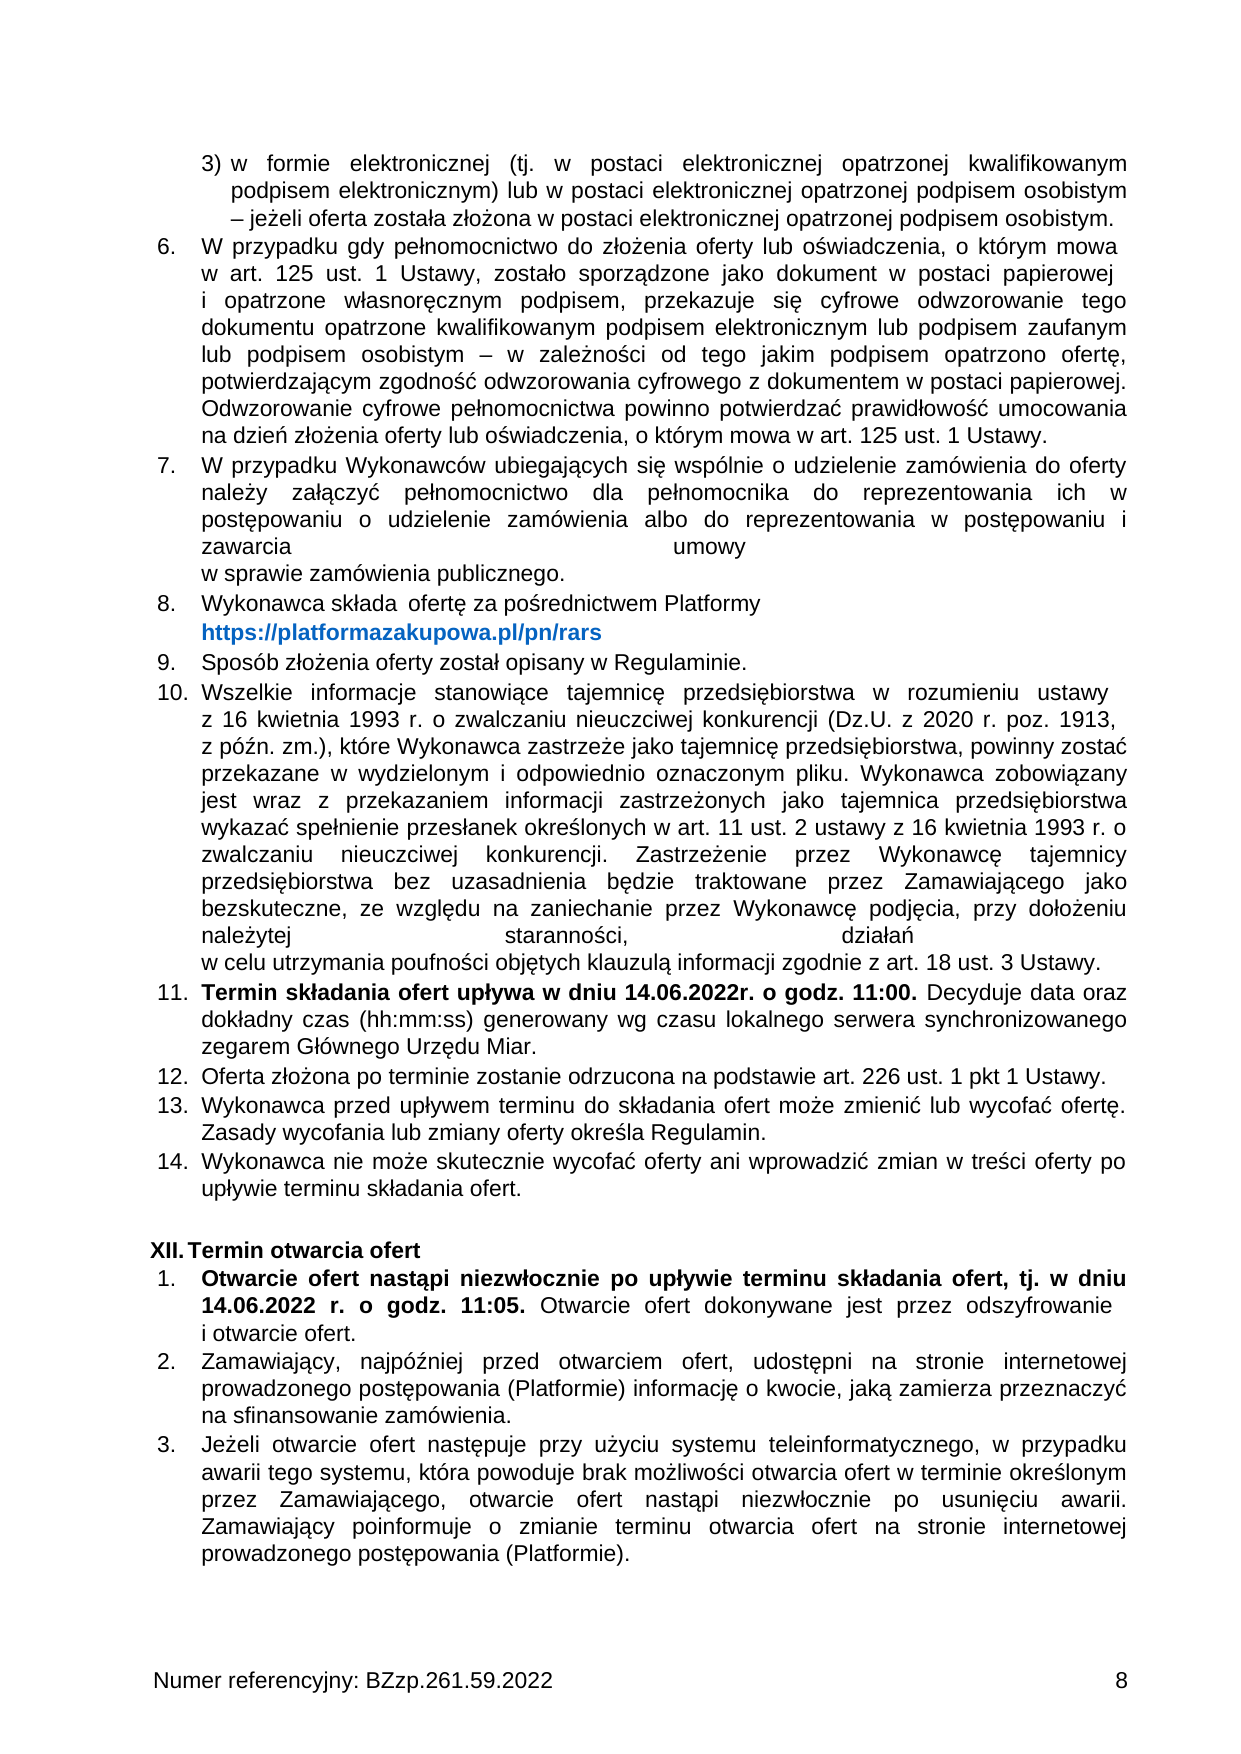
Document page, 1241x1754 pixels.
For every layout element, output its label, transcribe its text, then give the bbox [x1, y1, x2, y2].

list w formie elektronicznej (tj. w postaci elektronicznej opatrzonej kwalifikowanym podpisem elektronicznym) lub w postaci elektronicznej opatrzonej podpisem osobistym – jeżeli oferta została złożona w postaci elektronicznej opatrzonej podpisem osobistym. [201, 150, 1128, 231]
subtitle Termin otwarcia ofert [150, 1237, 1128, 1263]
list Termin składania ofert upływa w dniu 14.06.2022r. o godz. 11:00. Decyduje data oraz dokładny czas (hh:mm:ss) generowany wg czasu lokalnego serwera synchronizowanego zegarem Głównego Urzędu Miar. [157, 979, 1127, 1059]
list W przypadku Wykonawców ubiegających się wspólnie o udzielenie zamówienia do oferty należy załączyć pełnomocnictwo dla pełnomocnika do reprezentowania ich w postępowaniu o udzielenie zamówienia albo do reprezentowania w postępowaniu i zawarcia umowy w sprawie zamówienia publicznego. [157, 452, 1127, 586]
list W przypadku gdy pełnomocnictwo do złożenia oferty lub oświadczenia, o którym mowa w art. 125 ust. 1 Ustawy, zostało sporządzone jako dokument w postaci papierowej i opatrzone własnoręcznym podpisem, przekazuje się cyfrowe odwzorowanie tego dokumentu opatrzone kwalifikowanym podpisem elektronicznym lub podpisem zaufanym lub podpisem osobistym – w zależności od tego jakim podpisem opatrzono ofertę, potwierdzającym zgodność odwzorowania cyfrowego z dokumentem w postaci papierowej. Odwzorowanie cyfrowe pełnomocnictwa powinno potwierdzać prawidłowość umocowania na dzień złożenia oferty lub oświadczenia, o którym mowa w art. 125 ust. 1 Ustawy. [157, 233, 1127, 448]
text https://platformazakupowa.pl/pn/rars [201, 619, 1127, 646]
list Wszelkie informacje stanowiące tajemnicę przedsiębiorstwa w rozumieniu ustawy z 16 kwietnia 1993 r. o zwalczaniu nieuczciwej konkurencji (Dz.U. z 2020 r. poz. 1913, z późn. zm.), które Wykonawca zastrzeże jako tajemnicę przedsiębiorstwa, powinny zostać przekazane w wydzielonym i odpowiednio oznaczonym pliku. Wykonawca zobowiązany jest wraz z przekazaniem informacji zastrzeżonych jako tajemnica przedsiębiorstwa wykazać spełnienie przesłanek określonych w art. 11 ust. 2 ustawy z 16 kwietnia 1993 r. o zwalczaniu nieuczciwej konkurencji. Zastrzeżenie przez Wykonawcę tajemnicy przedsiębiorstwa bez uzasadnienia będzie traktowane przez Zamawiającego jako bezskuteczne, ze względu na zaniechanie przez Wykonawcę podjęcia, przy dołożeniu należytej staranności, działań w celu utrzymania poufności objętych klauzulą informacji zgodnie z art. 18 ust. 3 Ustawy. [157, 678, 1127, 976]
list Wykonawca nie może skutecznie wycofać oferty ani wprowadzić zmian w treści oferty po upływie terminu składania ofert. [157, 1148, 1127, 1202]
list Jeżeli otwarcie ofert następuje przy użyciu systemu teleinformatycznego, w przypadku awarii tego systemu, która powoduje brak możliwości otwarcia ofert w terminie określonym przez Zamawiającego, otwarcie ofert nastąpi niezwłocznie po usunięciu awarii. Zamawiający poinformuje o zmianie terminu otwarcia ofert na stronie internetowej prowadzonego postępowania (Platformie). [157, 1431, 1127, 1566]
list Sposób złożenia oferty został opisany w Regulaminie. [157, 649, 1127, 675]
list Wykonawca przed upływem terminu do składania ofert może zmienić lub wycofać ofertę. Zasady wycofania lub zmiany oferty określa Regulamin. [157, 1092, 1127, 1145]
list Otwarcie ofert nastąpi niezwłocznie po upływie terminu składania ofert, tj. w dniu 14.06.2022 r. o godz. 11:05. Otwarcie ofert dokonywane jest przez odszyfrowanie i otwarcie ofert. [157, 1265, 1127, 1346]
list Wykonawca składa ofertę za pośrednictwem Platformy [157, 590, 1127, 616]
list Oferta złożona po terminie zostanie odrzucona na podstawie art. 226 ust. 1 pkt 1 Ustawy. [157, 1063, 1127, 1089]
list Zamawiający, najpóźniej przed otwarciem ofert, udostępni na stronie internetowej prowadzonego postępowania (Platformie) informację o kwocie, jaką zamierza przeznaczyć na sfinansowanie zamówienia. [157, 1348, 1127, 1428]
